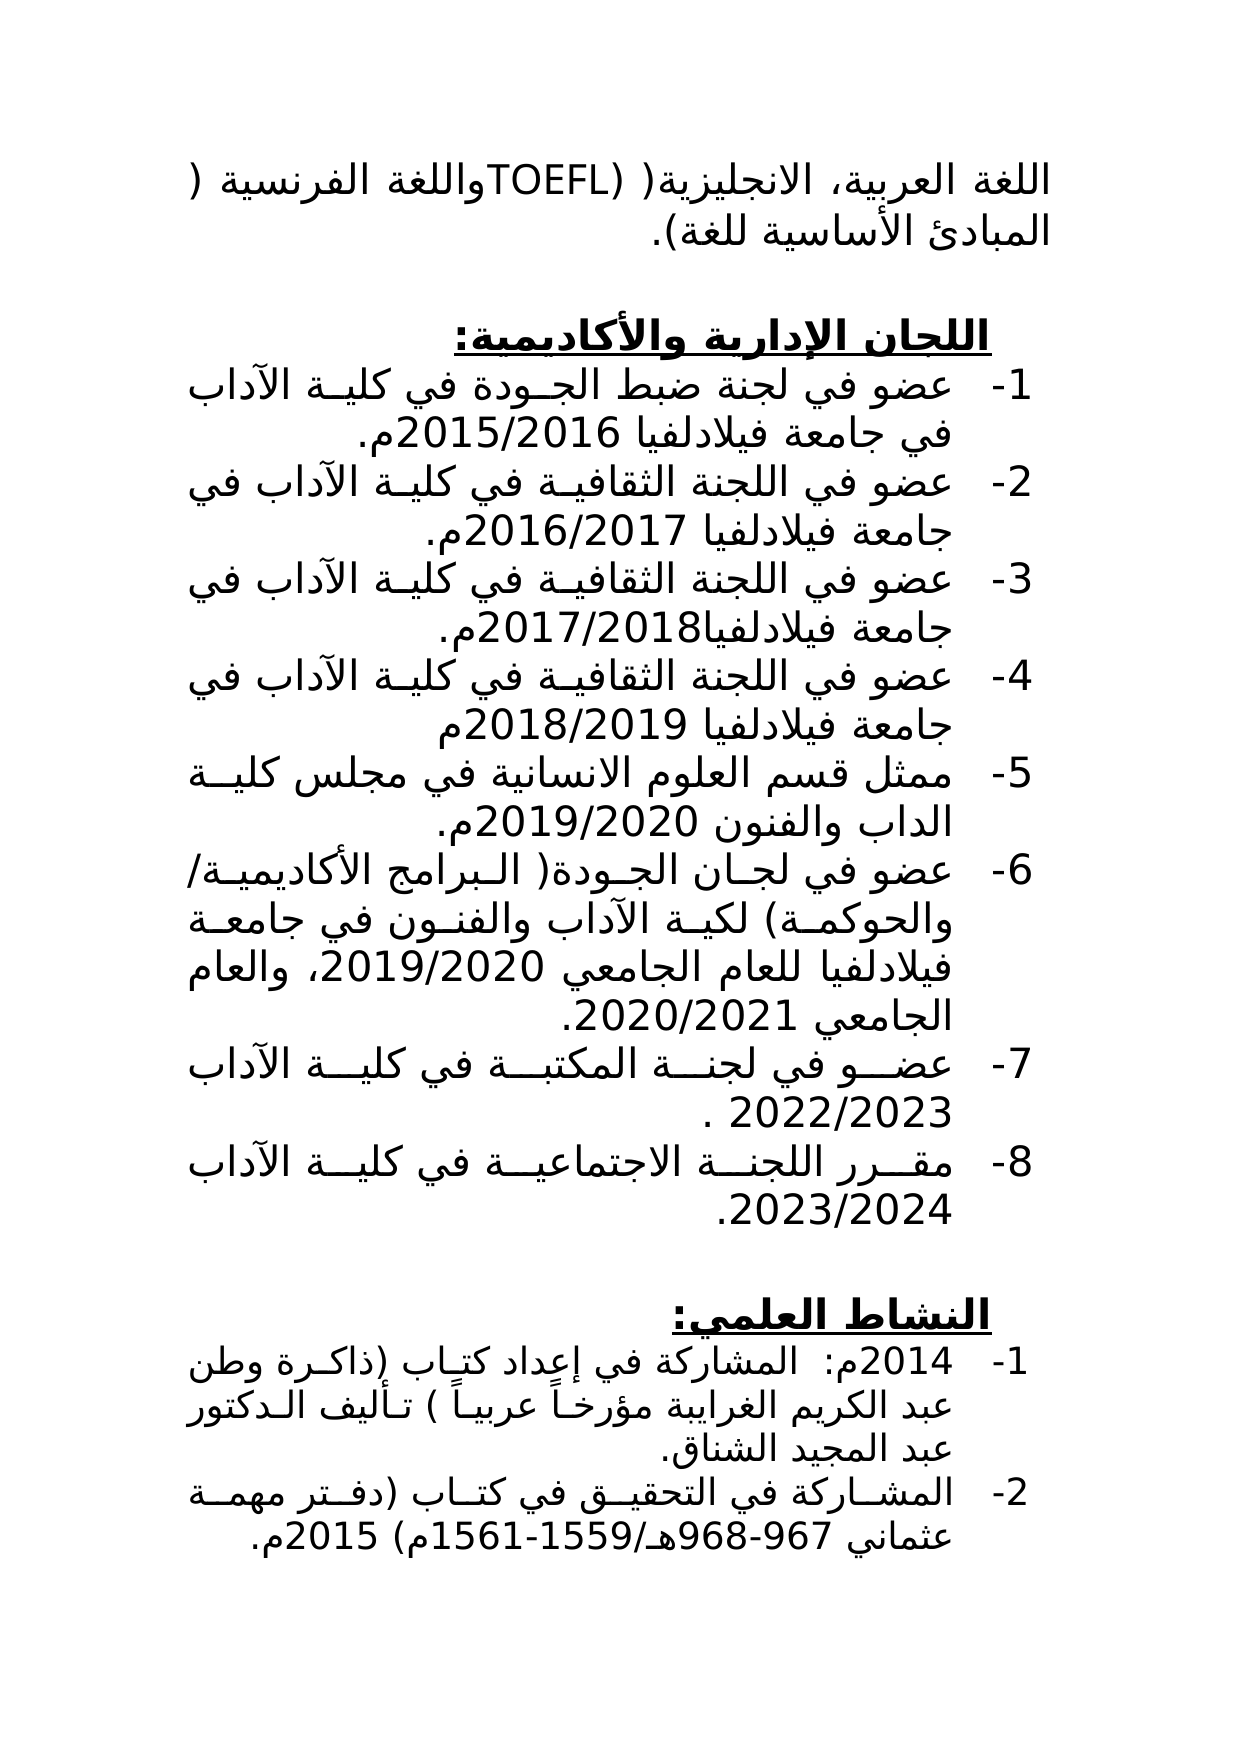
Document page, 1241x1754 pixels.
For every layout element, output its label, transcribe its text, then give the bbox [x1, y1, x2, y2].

list مقرر اللجنة الاجتماعية في كلية الآداب 2023/2024. [187, 1137, 992, 1234]
list المشاركة في التحقيق في كتاب (دفتر مهمة عثماني 967-968هـ/1559-1561م) 2015م. [187, 1471, 992, 1558]
list عضو في اللجنة الثقافية في كلية الآداب في جامعة فيلادلفيا 2018/2019م [187, 652, 992, 749]
list عضو في لجان الجودة( البرامج الأكاديمية/ والحوكمة) لكية الآداب والفنون في جامعة فيلادلفيا للعام الجامعي 2019/2020، والعام الجامعي 2020/2021. [187, 846, 992, 1040]
text اللغة العربية، الانجليزية( (TOEFLواللغة الفرنسية ( المبادئ الأساسية للغة). [187, 150, 1053, 255]
text اللجان الإدارية والأكاديمية: [187, 312, 992, 361]
list عضو في لجنة ضبط الجودة في كلية الآداب في جامعة فيلادلفيا 2015/2016م. [187, 361, 992, 458]
list عضو في لجنة المكتبة في كلية الآداب 2022/2023 . [187, 1040, 992, 1137]
list ممثل قسم العلوم الانسانية في مجلس كلية الداب والفنون 2019/2020م. [187, 749, 992, 846]
list عضو في اللجنة الثقافية في كلية الآداب في جامعة فيلادلفيا 2016/2017م. [187, 458, 992, 555]
list عضو في اللجنة الثقافية في كلية الآداب في جامعة فيلادلفيا2017/2018م. [187, 555, 992, 652]
text النشاط العلمي: [187, 1291, 992, 1340]
list 2014م: المشاركة في إعداد كتاب (ذاكرة وطن عبد الكريم الغرايبة مؤرخاً عربياً ) تأليف الدكتور عبد المجيد الشناق. [187, 1340, 992, 1471]
